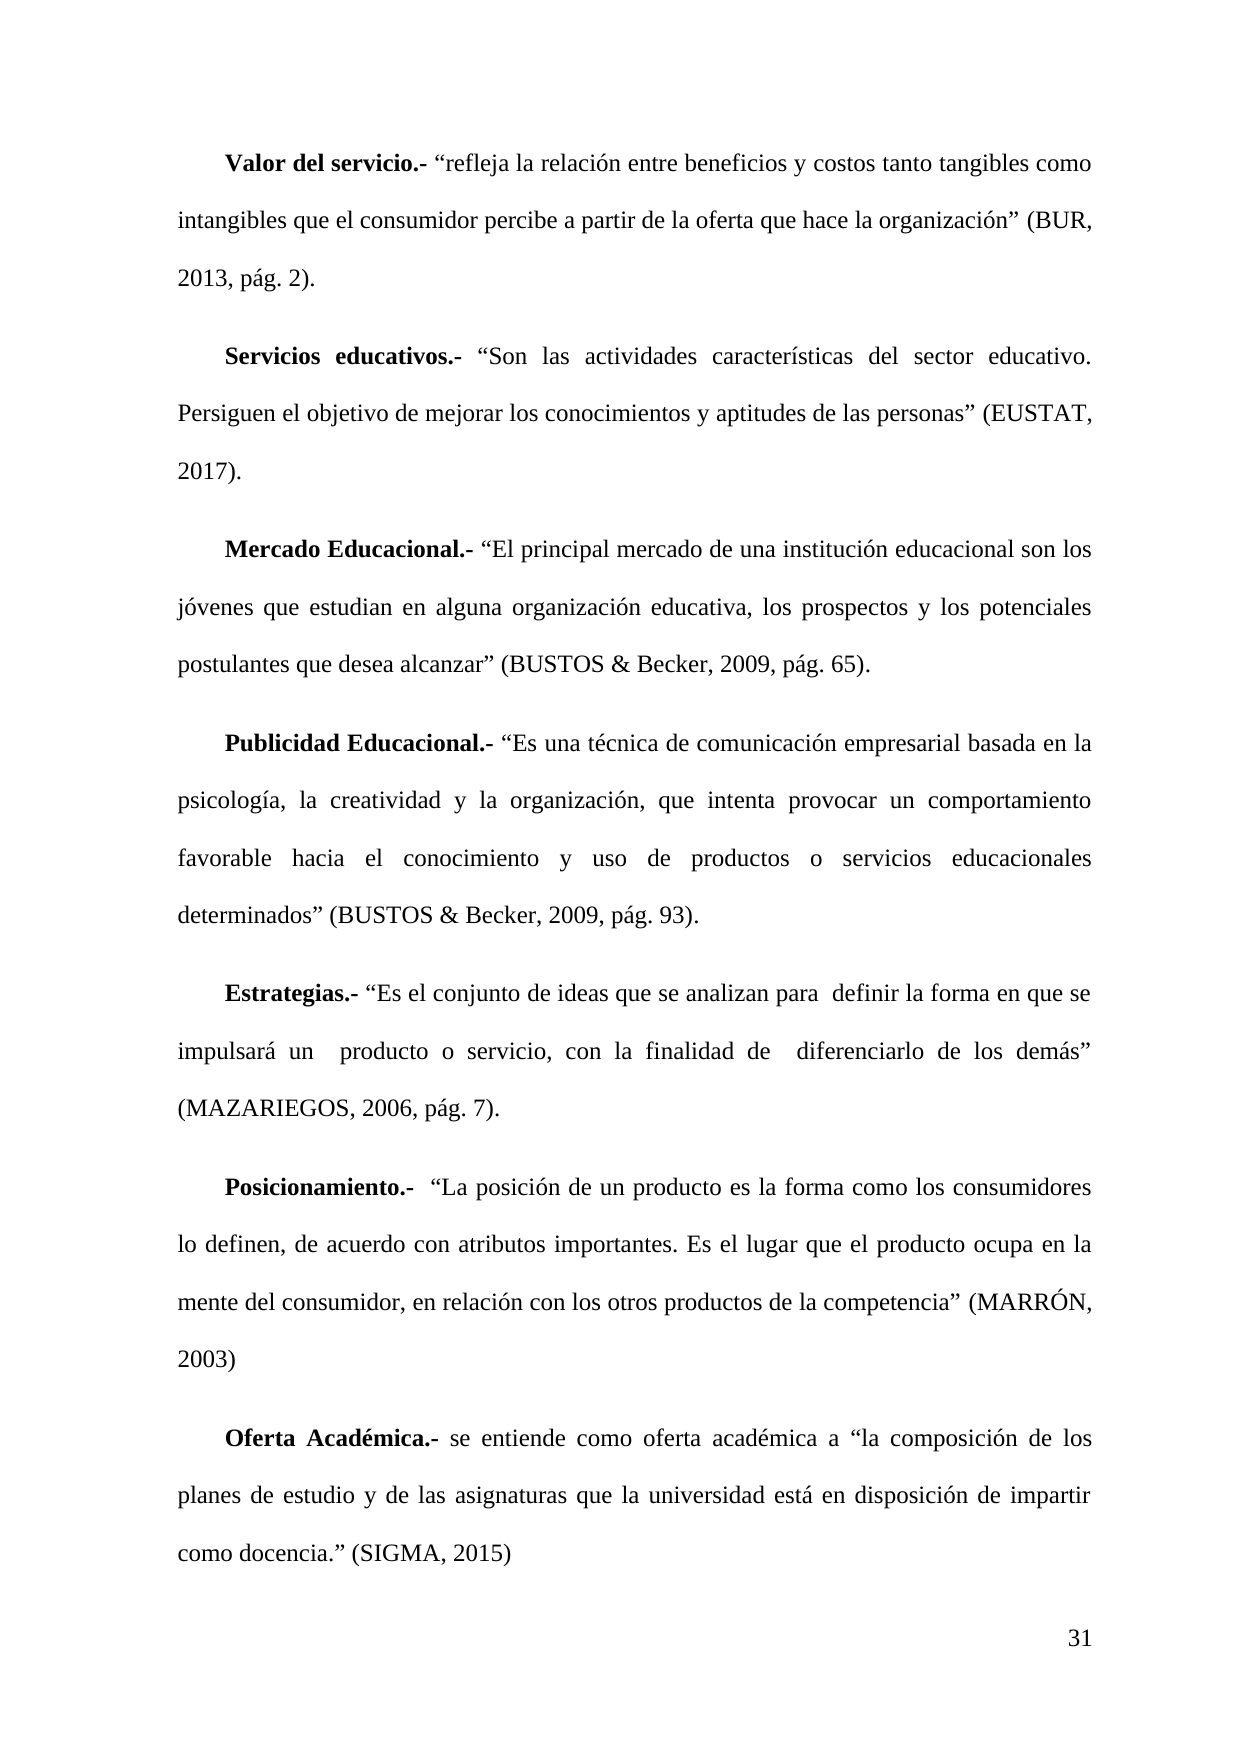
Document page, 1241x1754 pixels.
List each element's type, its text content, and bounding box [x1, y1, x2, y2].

text Posicionamiento.- “La posición de un producto es la forma como los consumidores lo definen, de acuerdo con atributos importantes. Es el lugar que el producto ocupa en la mente del consumidor, en relación con los otros productos de la competencia” [177, 1172, 1092, 1373]
text Mercado Educacional.- “El principal mercado de una institución educacional son los jóvenes que estudian en alguna organización educativa, los prospectos y los potenciales postulantes que desea alcanzar” . [177, 534, 1092, 678]
text Servicios educativos.- “Son las actividades características del sector educativo. Persiguen el objetivo de mejorar los conocimientos y aptitudes de las personas” . [177, 341, 1092, 485]
text Valor del servicio.- “refleja la relación entre beneficios y costos tanto tangibles como intangibles que el consumidor percibe a partir de la oferta que hace la organización” . [177, 148, 1092, 291]
text Oferta Académica.- se entiende como oferta académica a “la composición de los planes de estudio y de las asignaturas que la universidad está en disposición de impartir como docencia.” [177, 1423, 1092, 1566]
text Estrategias.- “Es el conjunto de ideas que se analizan para definir la forma en que se impulsará un producto o servicio, con la finalidad de diferenciarlo de los demás” . [177, 978, 1092, 1122]
text Publicidad Educacional.- “Es una técnica de comunicación empresarial basada en la psicología, la creatividad y la organización, que intenta provocar un comportamiento favorable hacia el conocimiento y uso de productos o servicios educacionales determinados” . [177, 728, 1092, 929]
